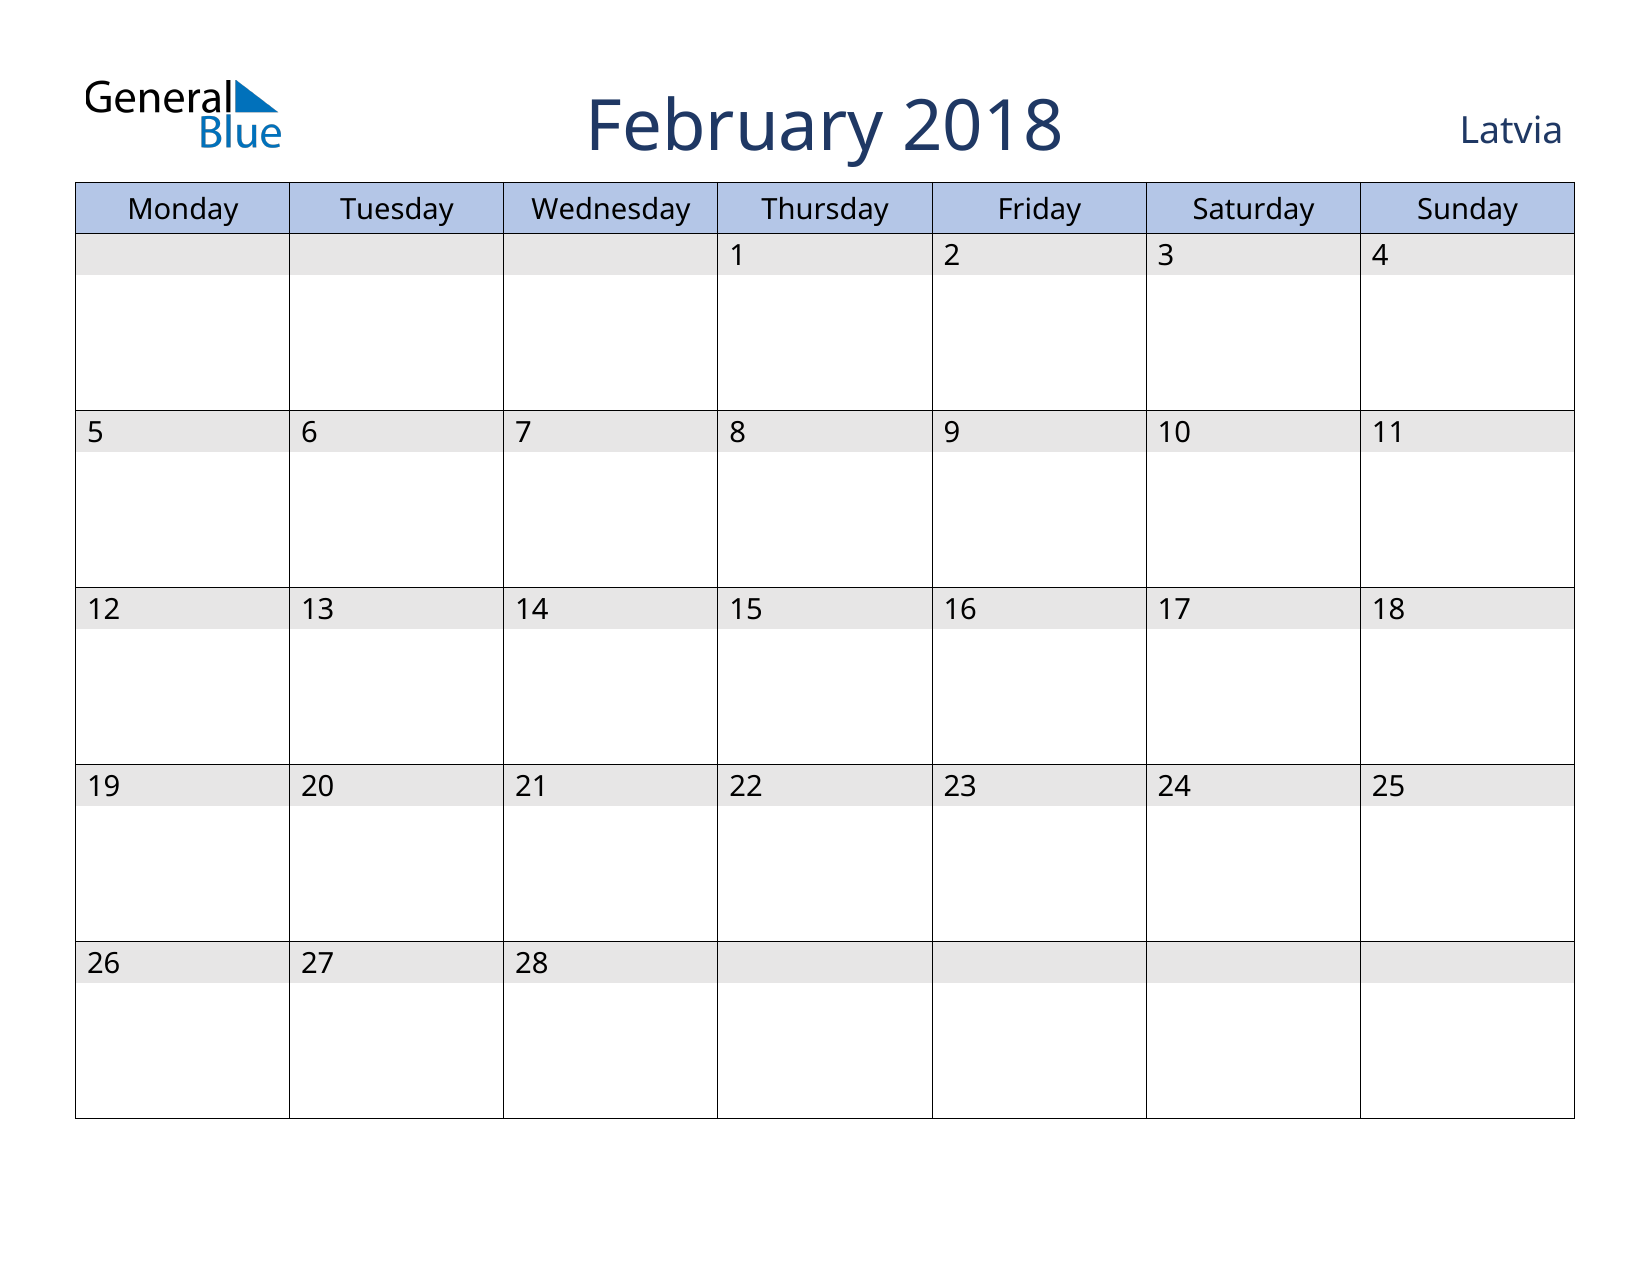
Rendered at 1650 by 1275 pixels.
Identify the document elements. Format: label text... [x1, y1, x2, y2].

table_cell 20 [290, 765, 503, 806]
table_cell 8 [718, 411, 932, 452]
table_cell 28 [504, 942, 717, 983]
table_cell 12 [76, 588, 289, 629]
table_cell 27 [290, 942, 503, 983]
table_cell [76, 234, 289, 275]
picture [86, 80, 281, 148]
table_cell [76, 275, 289, 410]
table_cell [76, 452, 289, 587]
table_cell [933, 942, 1146, 983]
table_cell 4 [1361, 234, 1574, 275]
table_cell [76, 806, 289, 941]
table_cell 2 [933, 234, 1146, 275]
table_cell 17 [1147, 588, 1360, 629]
table_cell [1147, 806, 1360, 941]
table_cell Sunday [1361, 183, 1574, 233]
table_cell 7 [504, 411, 717, 452]
table_cell [718, 942, 932, 983]
table_cell [1147, 275, 1360, 410]
table_cell [290, 452, 503, 587]
table_cell 26 [76, 942, 289, 983]
table_cell 3 [1147, 234, 1360, 275]
table_header [76, 75, 503, 182]
table_header Latvia [1146, 75, 1574, 182]
table_cell [933, 275, 1146, 410]
table_cell [504, 452, 717, 587]
table_cell [1147, 942, 1360, 983]
table_cell [1361, 275, 1574, 410]
table_cell Friday [933, 183, 1146, 233]
table_cell [504, 275, 717, 410]
table_cell 10 [1147, 411, 1360, 452]
table_cell [504, 983, 717, 1118]
table_cell [290, 234, 503, 275]
table_cell 6 [290, 411, 503, 452]
table_cell [1147, 452, 1360, 587]
table_cell [1361, 806, 1574, 941]
table_cell [1147, 629, 1360, 764]
table_cell [718, 452, 932, 587]
table_cell [718, 629, 932, 764]
table_cell 25 [1361, 765, 1574, 806]
table_cell Saturday [1147, 183, 1360, 233]
table_cell [504, 806, 717, 941]
table_cell 13 [290, 588, 503, 629]
table_cell Thursday [718, 183, 932, 233]
table_cell 16 [933, 588, 1146, 629]
table_cell [290, 275, 503, 410]
table_cell [933, 452, 1146, 587]
table_cell 19 [76, 765, 289, 806]
table_cell 24 [1147, 765, 1360, 806]
table_cell [504, 629, 717, 764]
table_cell [1147, 983, 1360, 1118]
table_cell [933, 629, 1146, 764]
table_cell [76, 629, 289, 764]
table_cell [1361, 629, 1574, 764]
table_cell [1361, 983, 1574, 1118]
table_cell 11 [1361, 411, 1574, 452]
table_cell 23 [933, 765, 1146, 806]
table_cell 21 [504, 765, 717, 806]
table_cell [1361, 942, 1574, 983]
table_cell 22 [718, 765, 932, 806]
table_cell [718, 275, 932, 410]
table_cell [76, 983, 289, 1118]
table_cell [290, 983, 503, 1118]
table_cell [933, 983, 1146, 1118]
table_cell 5 [76, 411, 289, 452]
table_header February 2018 [504, 75, 1146, 182]
table_cell [933, 806, 1146, 941]
table_cell [290, 806, 503, 941]
table_cell [504, 234, 717, 275]
table_cell Monday [76, 183, 289, 233]
table_cell 14 [504, 588, 717, 629]
table_cell 9 [933, 411, 1146, 452]
table_cell [1361, 452, 1574, 587]
table_cell [290, 629, 503, 764]
table_cell 1 [718, 234, 932, 275]
table_cell [718, 806, 932, 941]
table_cell 15 [718, 588, 932, 629]
table_cell Tuesday [290, 183, 503, 233]
table_cell 18 [1361, 588, 1574, 629]
table_cell [718, 983, 932, 1118]
table_cell Wednesday [504, 183, 717, 233]
